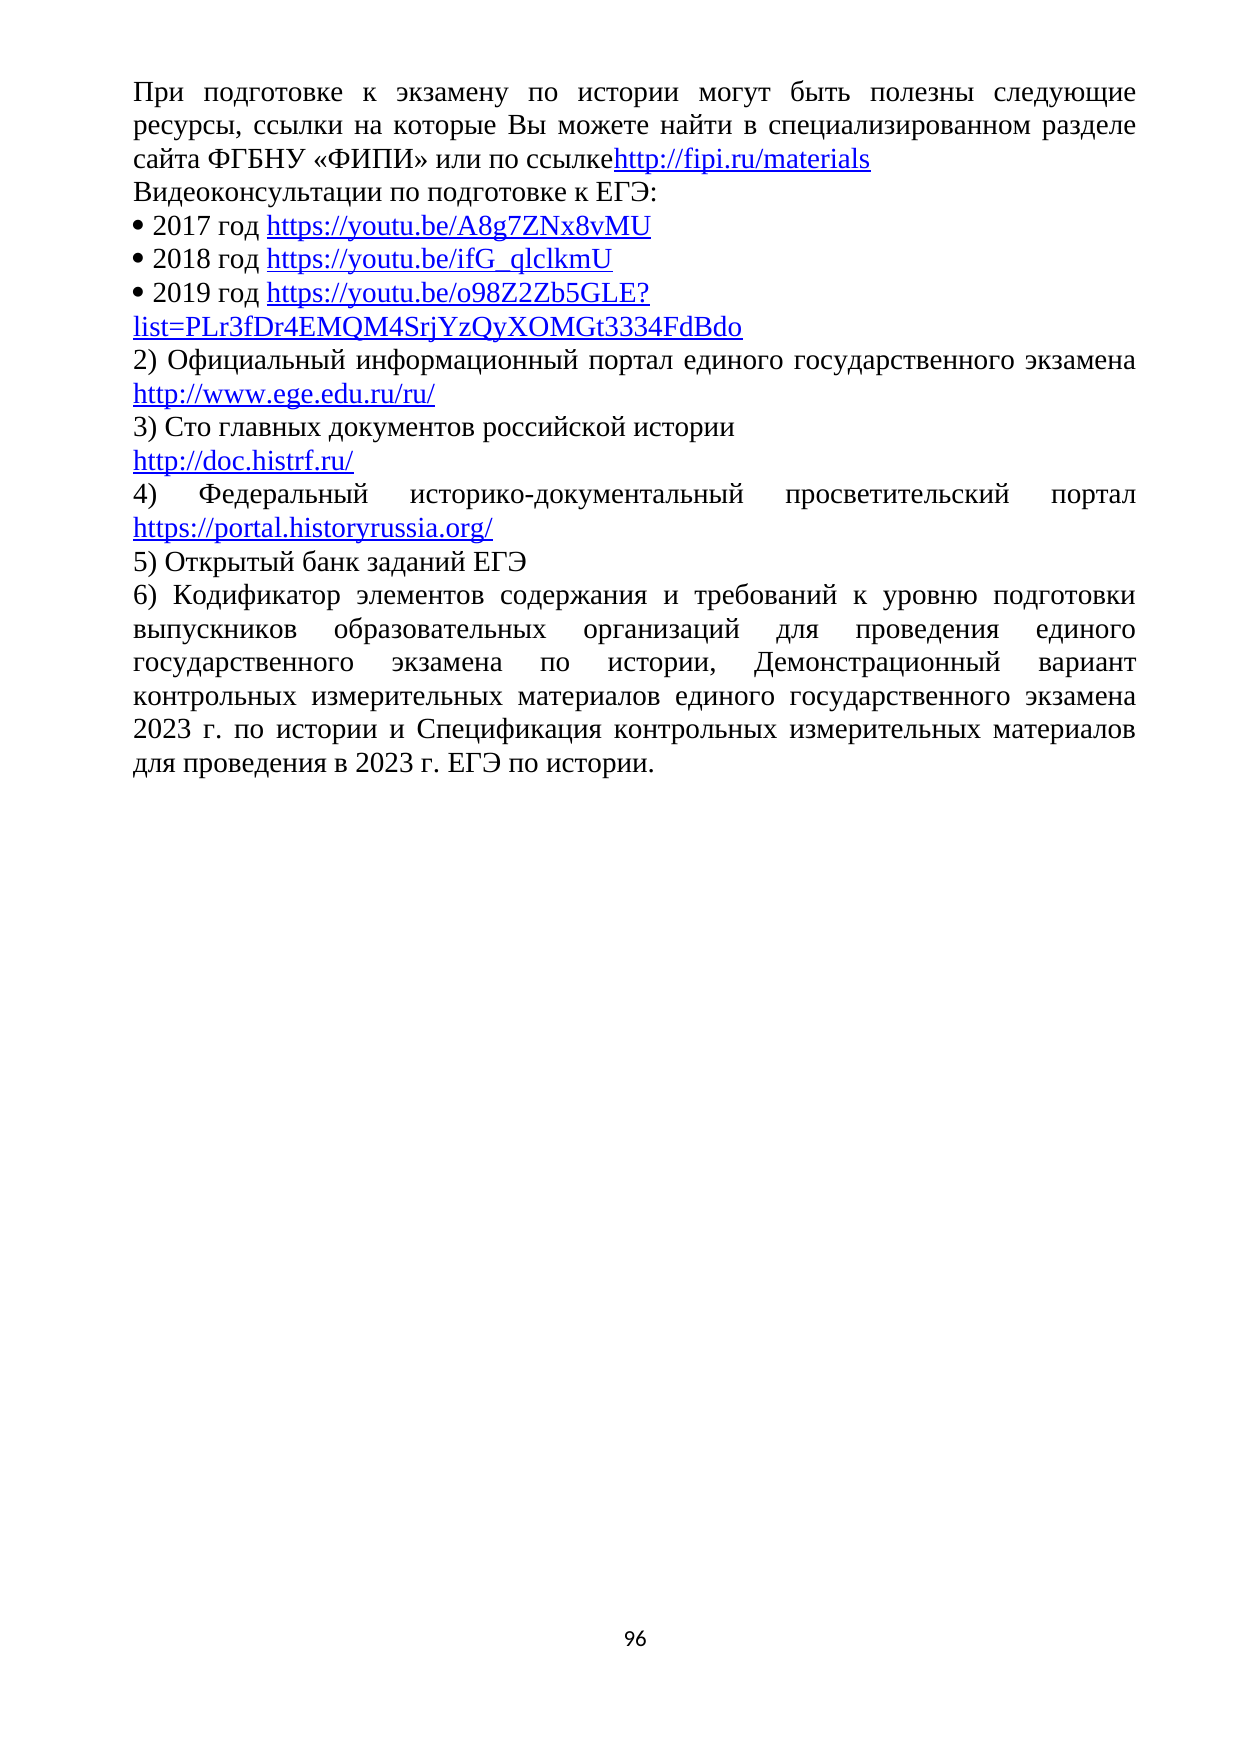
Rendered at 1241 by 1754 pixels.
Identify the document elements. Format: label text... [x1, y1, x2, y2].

text 4) Федеральный историко-документальный просветительский портал https://portal.historyrussia.org/ [133, 477, 1137, 544]
text Видеоконсультации по подготовке к ЕГЭ: [133, 174, 1137, 208]
text 6) Кодификатор элементов содержания и требований к уровню подготовки выпускников образовательных организаций для проведения единого государственного экзамена по истории, Демонстрационный вариант контрольных измерительных материалов единого государственного экзамена 2023 г. по истории и Спецификация контрольных измерительных материалов для проведения в 2023 г. ЕГЭ по истории. [133, 577, 1137, 778]
text 2018 год https://youtu.be/ifG_qlclkmU [133, 242, 1137, 275]
text 5) Открытый банк заданий ЕГЭ [133, 544, 1137, 577]
text При подготовке к экзамену по истории могут быть полезны следующие ресурсы, ссылки на которые Вы можете найти в специализированном разделе сайта ФГБНУ «ФИПИ» или по ссылкеhttp://fipi.ru/materials [133, 74, 1137, 174]
text 2017 год https://youtu.be/A8g7ZNx8vMU [133, 208, 1137, 242]
text http://doc.histrf.ru/ [133, 443, 1137, 477]
text 2019 год https://youtu.be/o98Z2Zb5GLE?list=PLr3fDr4EMQM4SrjYzQyXOMGt3334FdBdo [133, 275, 1137, 342]
text 2) Официальный информационный портал единого государственного экзамена http://www.ege.edu.ru/ru/ [133, 342, 1137, 409]
text 3) Сто главных документов российской истории [133, 409, 1137, 443]
